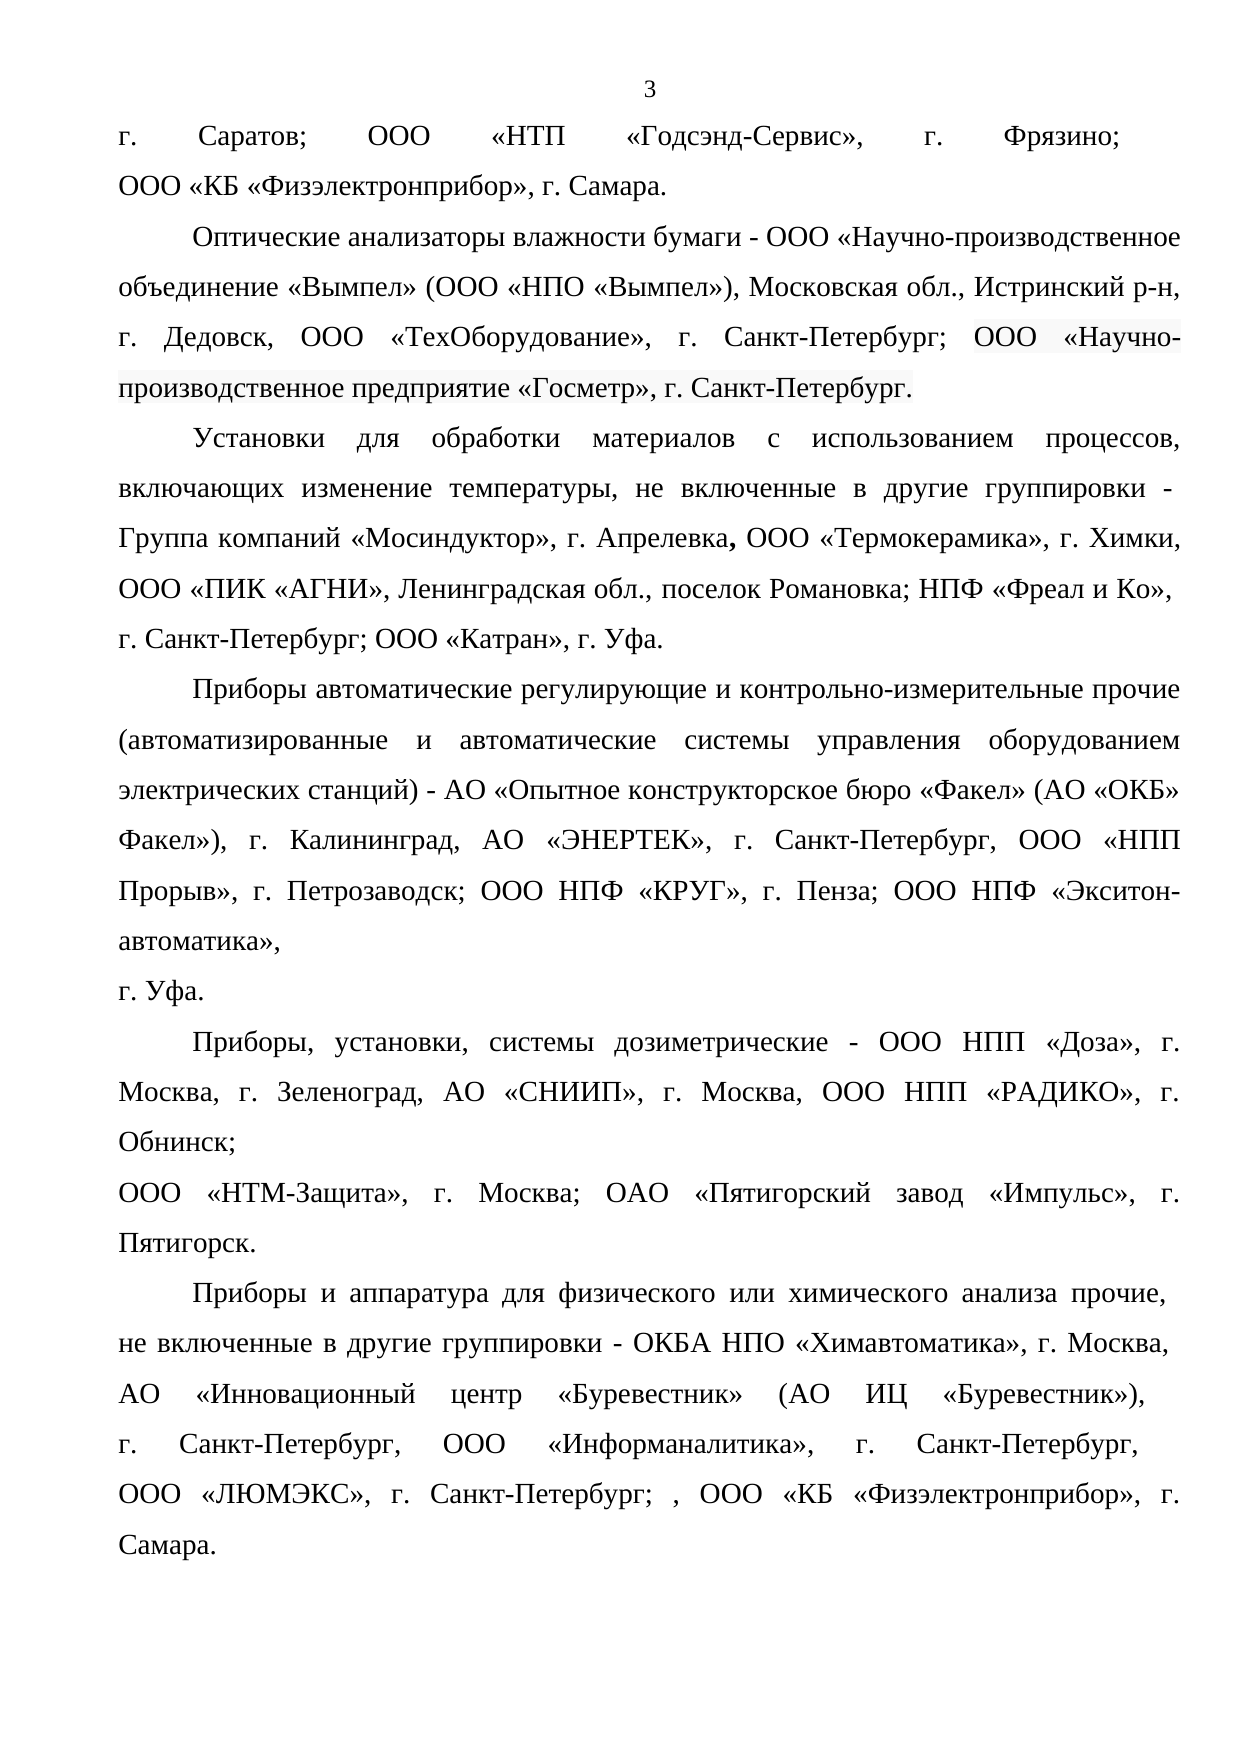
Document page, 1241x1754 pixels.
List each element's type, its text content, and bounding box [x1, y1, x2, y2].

text Установки для обработки материалов с использованием процессов, включающих изменение температуры, не включенные в другие группировки - Группа компаний «Мосиндуктор», г. Апрелевка, ООО «Термокерамика», г. Химки, ООО «ПИК «АГНИ», Ленинградская обл., поселок Романовка; НПФ «Фреал и Ко», г. Санкт-Петербург; ООО «Катран», г. Уфа. [118, 420, 1181, 655]
text Оптические анализаторы влажности бумаги - ООО «Научно-производственное объединение «Вымпел» (ООО «НПО «Вымпел»), Московская обл., Истринский р-н, г. Дедовск, ООО «ТехОборудование», г. Санкт-Петербург; ООО «Научно-производственное предприятие «Госметр», г. Санкт-Петербург. [118, 219, 1181, 403]
text Приборы и аппаратура для физического или химического анализа прочие, не включенные в другие группировки - ОКБА НПО «Химавтоматика», г. Москва, АО «Инновационный центр «Буревестник» (АО ИЦ «Буревестник»), г. Санкт-Петербург, ООО «Информаналитика», г. Санкт-Петербург, ООО «ЛЮМЭКС», г. Санкт-Петербург; , ООО «КБ «Физэлектронприбор», г. Самара. [118, 1275, 1181, 1560]
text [118, 118, 1181, 202]
text Приборы, установки, системы дозиметрические - ООО НПП «Доза», г. Москва, г. Зеленоград, АО «СНИИП», г. Москва, ООО НПП «РАДИКО», г. Обнинск; ООО «НТМ-Защита», г. Москва; ОАО «Пятигорский завод «Импульс», г. Пятигорск. [118, 1024, 1181, 1258]
text Приборы автоматические регулирующие и контрольно-измерительные прочие (автоматизированные и автоматические системы управления оборудованием электрических станций) - АО «Опытное конструкторское бюро «Факел» (АО «ОКБ» Факел»), г. Калининград, АО «ЭНЕРТЕК», г. Санкт-Петербург, ООО «НПП Прорыв», г. Петрозаводск; ООО НПФ «КРУГ», г. Пенза; ООО НПФ «Экситон-автоматика», г. Уфа. [118, 672, 1181, 1007]
